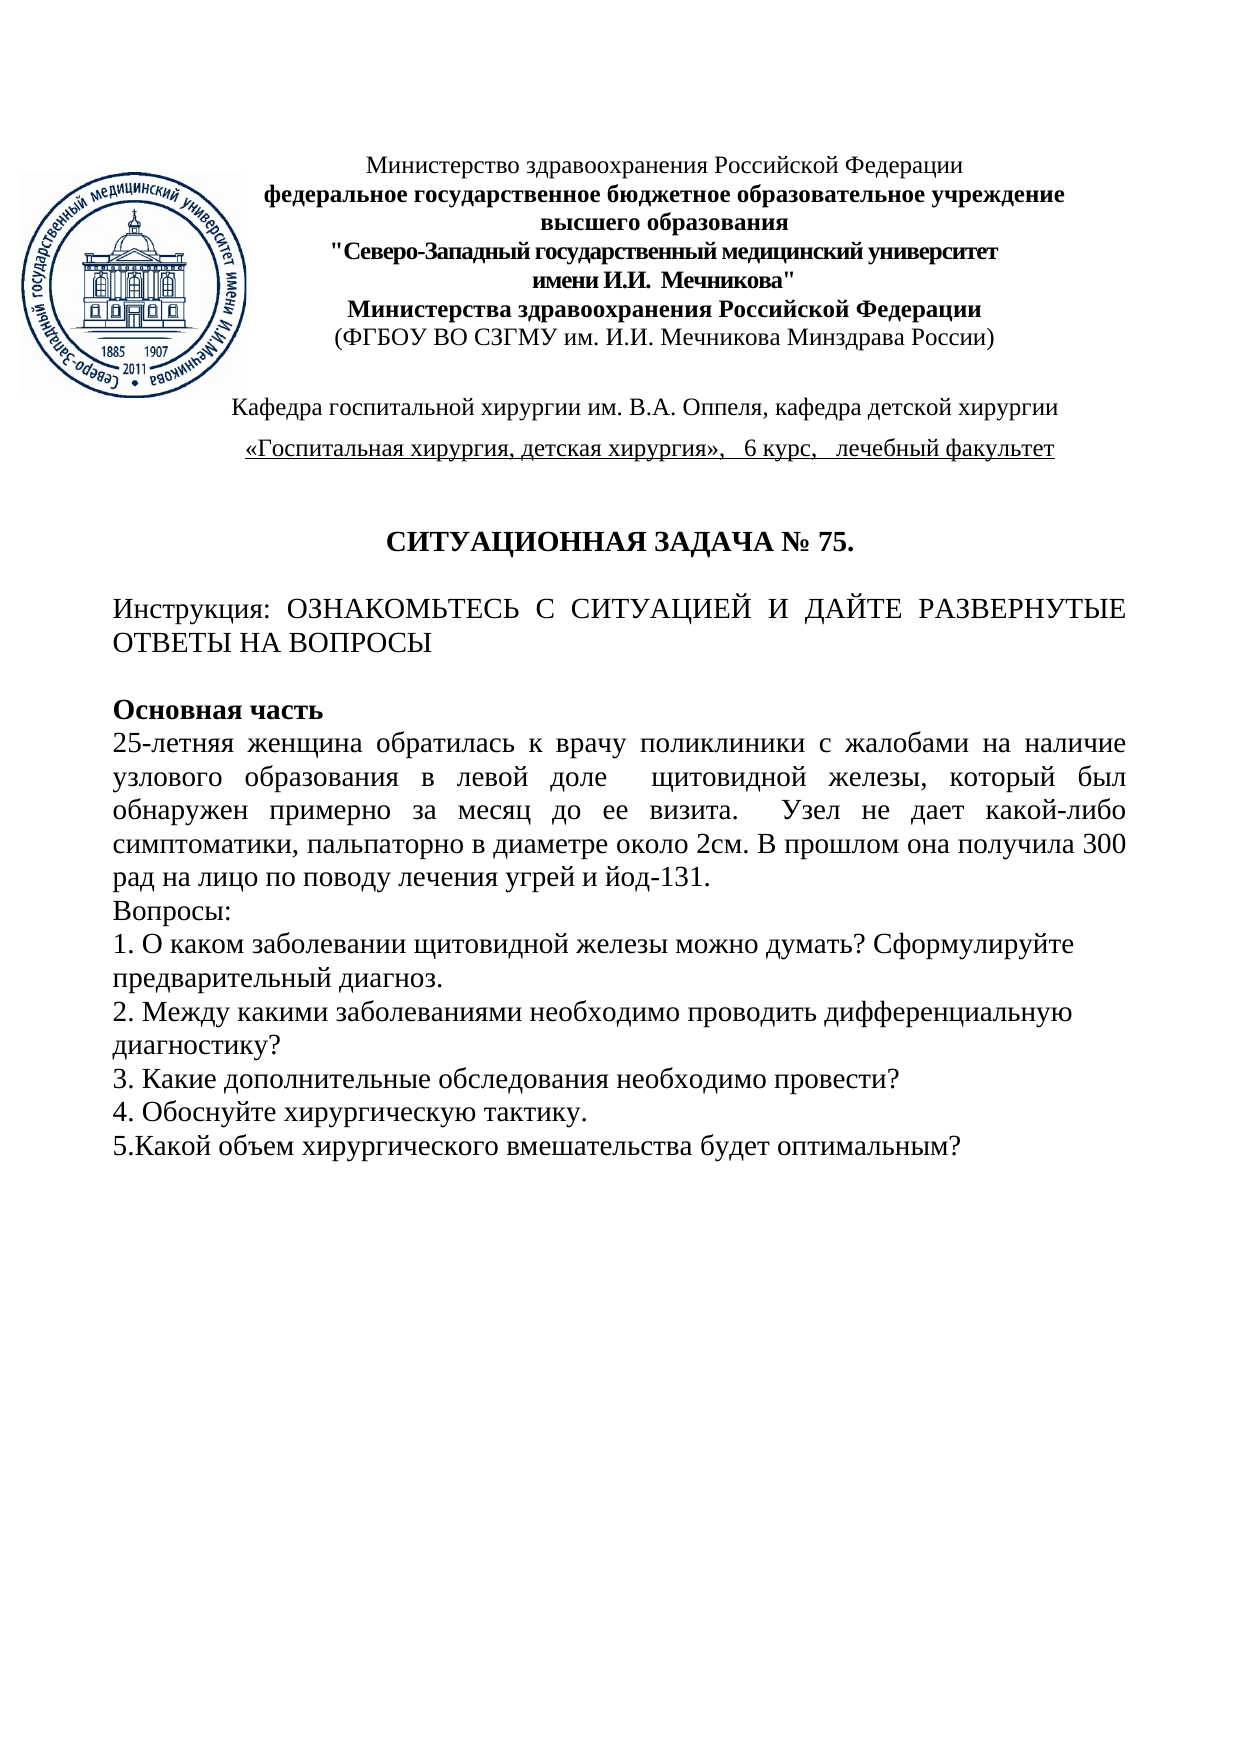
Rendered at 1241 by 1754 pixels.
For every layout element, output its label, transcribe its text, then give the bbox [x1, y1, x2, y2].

text 3. Какие дополнительные обследования необходимо провести? [112, 1061, 1128, 1094]
text Кафедра госпитальной хирургии им. В.А. Оппеля, кафедра детской хирургии [112, 392, 1187, 421]
text 25-летняя женщина обратилась к врачу поликлиники с жалобами на наличие узлового образования в левой доле щитовидной железы, который был обнаружен примерно за месяц до ее визита. Узел не дает какой-либо симптоматики, пальпаторно в диаметре около 2см. В прошлом она получила 300 рад на лицо по поводу лечения угрей и йод-131. [112, 725, 1128, 893]
text 5.Какой объем хирургического вмешательства будет оптимальным? [112, 1128, 1128, 1161]
text 4. Обоснуйте хирургическую тактику. [112, 1094, 1128, 1128]
text (ФГБОУ ВО СЗГМУ им. И.И. Мечникова Минздрава России) [112, 322, 1128, 351]
text "Северо-Западный государственный медицинский университет [112, 236, 1128, 265]
text Инструкция: ОЗНАКОМЬТЕСЬ С СИТУАЦИЕЙ И ДАЙТЕ РАЗВЕРНУТЫЕ ОТВЕТЫ НА ВОПРОСЫ [112, 591, 1128, 658]
picture [21, 172, 247, 398]
text Вопросы: [112, 893, 1128, 927]
text Министерство здравоохранения Российской Федерации [112, 150, 1128, 179]
text Основная часть [112, 692, 1128, 725]
text высшего образования [112, 207, 1128, 236]
text имени И.И. Мечникова" [112, 265, 1128, 294]
text 2. Между какими заболеваниями необходимо проводить дифференциальную диагностику? [112, 994, 1128, 1061]
text «Госпитальная хирургия, детская хирургия», 6 курс, лечебный факультет [112, 433, 1187, 462]
text СИТУАЦИОННАЯ ЗАДАЧА № 75. [112, 524, 1128, 558]
text 1. О каком заболевании щитовидной железы можно думать? Сформулируйте предварительный диагноз. [112, 927, 1128, 994]
text федеральное государственное бюджетное образовательное учреждение [112, 179, 1128, 207]
text Министерства здравоохранения Российской Федерации [112, 294, 1128, 322]
